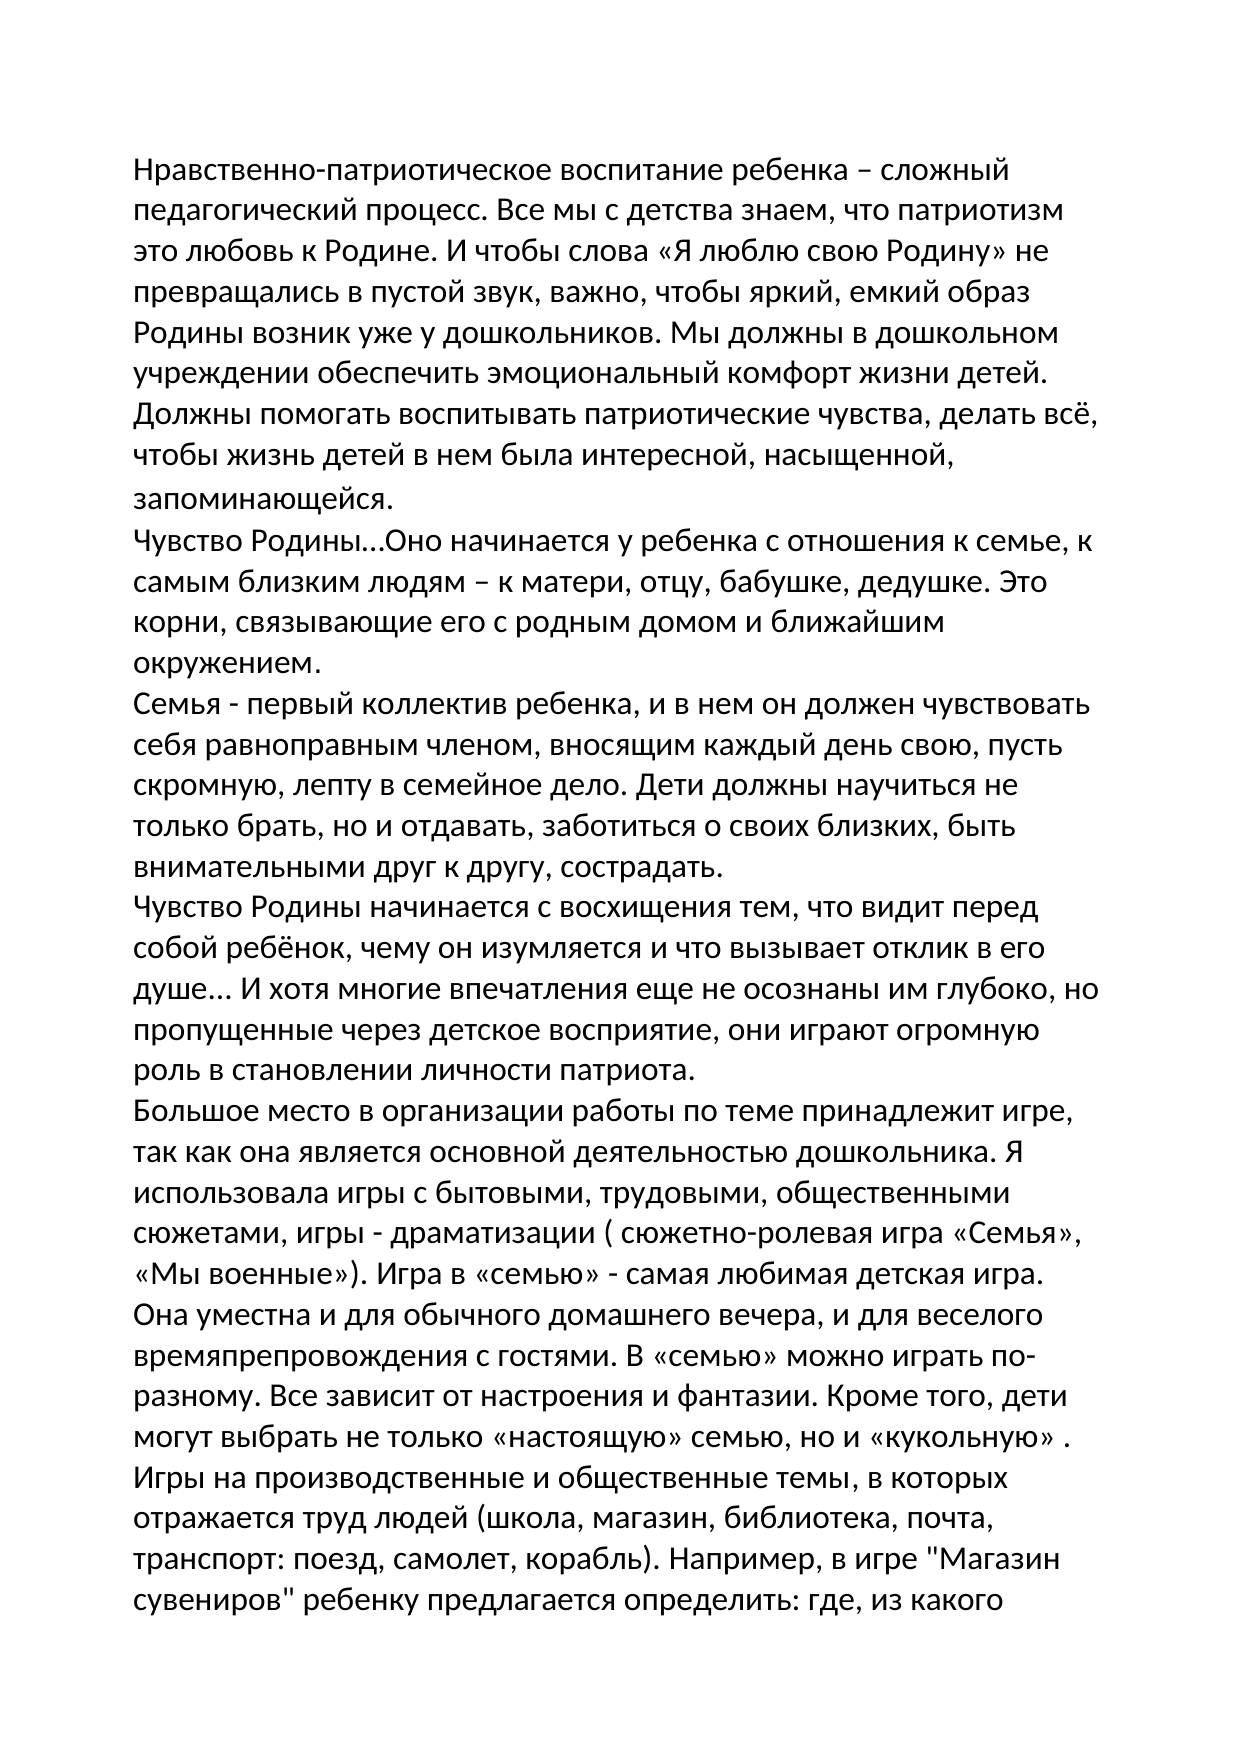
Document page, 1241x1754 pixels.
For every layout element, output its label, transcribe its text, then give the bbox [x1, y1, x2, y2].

text Чувство Родины начинается с восхищения тем, что видит перед собой ребёнок, чему он изумляется и что вызывает отклик в его душе... И хотя многие впечатления еще не осознаны им глубоко, но пропущенные через детское восприятие, они играют огромную роль в становлении личности патриота. [133, 886, 1107, 1089]
text Семья - первый коллектив ребенка, и в нем он должен чувствовать себя равноправным членом, вносящим каждый день свою, пусть скромную, лепту в семейное дело. Дети должны научиться не только брать, но и отдавать, заботиться о своих близких, быть внимательными друг к другу, сострадать. [133, 682, 1107, 886]
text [133, 1089, 1107, 1619]
text Нравственно-патриотическое воспитание ребенка – сложный педагогический процесс. Все мы с детства знаем, что патриотизм это любовь к Родине. И чтобы слова «Я люблю свою Родину» не превращались в пустой звук, важно, чтобы яркий, емкий образ Родины возник уже у дошкольников. Мы должны в дошкольном учреждении обеспечить эмоциональный комфорт жизни детей. Должны помогать воспитывать патриотические чувства, делать всё, чтобы жизнь детей в нем была интересной, насыщенной, запоминающейся. [133, 148, 1107, 519]
text Чувство Родины…Оно начинается у ребенка с отношения к семье, к самым близким людям – к матери, отцу, бабушке, дедушке. Это корни, связывающие его с родным домом и ближайшим окружением. [133, 519, 1107, 682]
